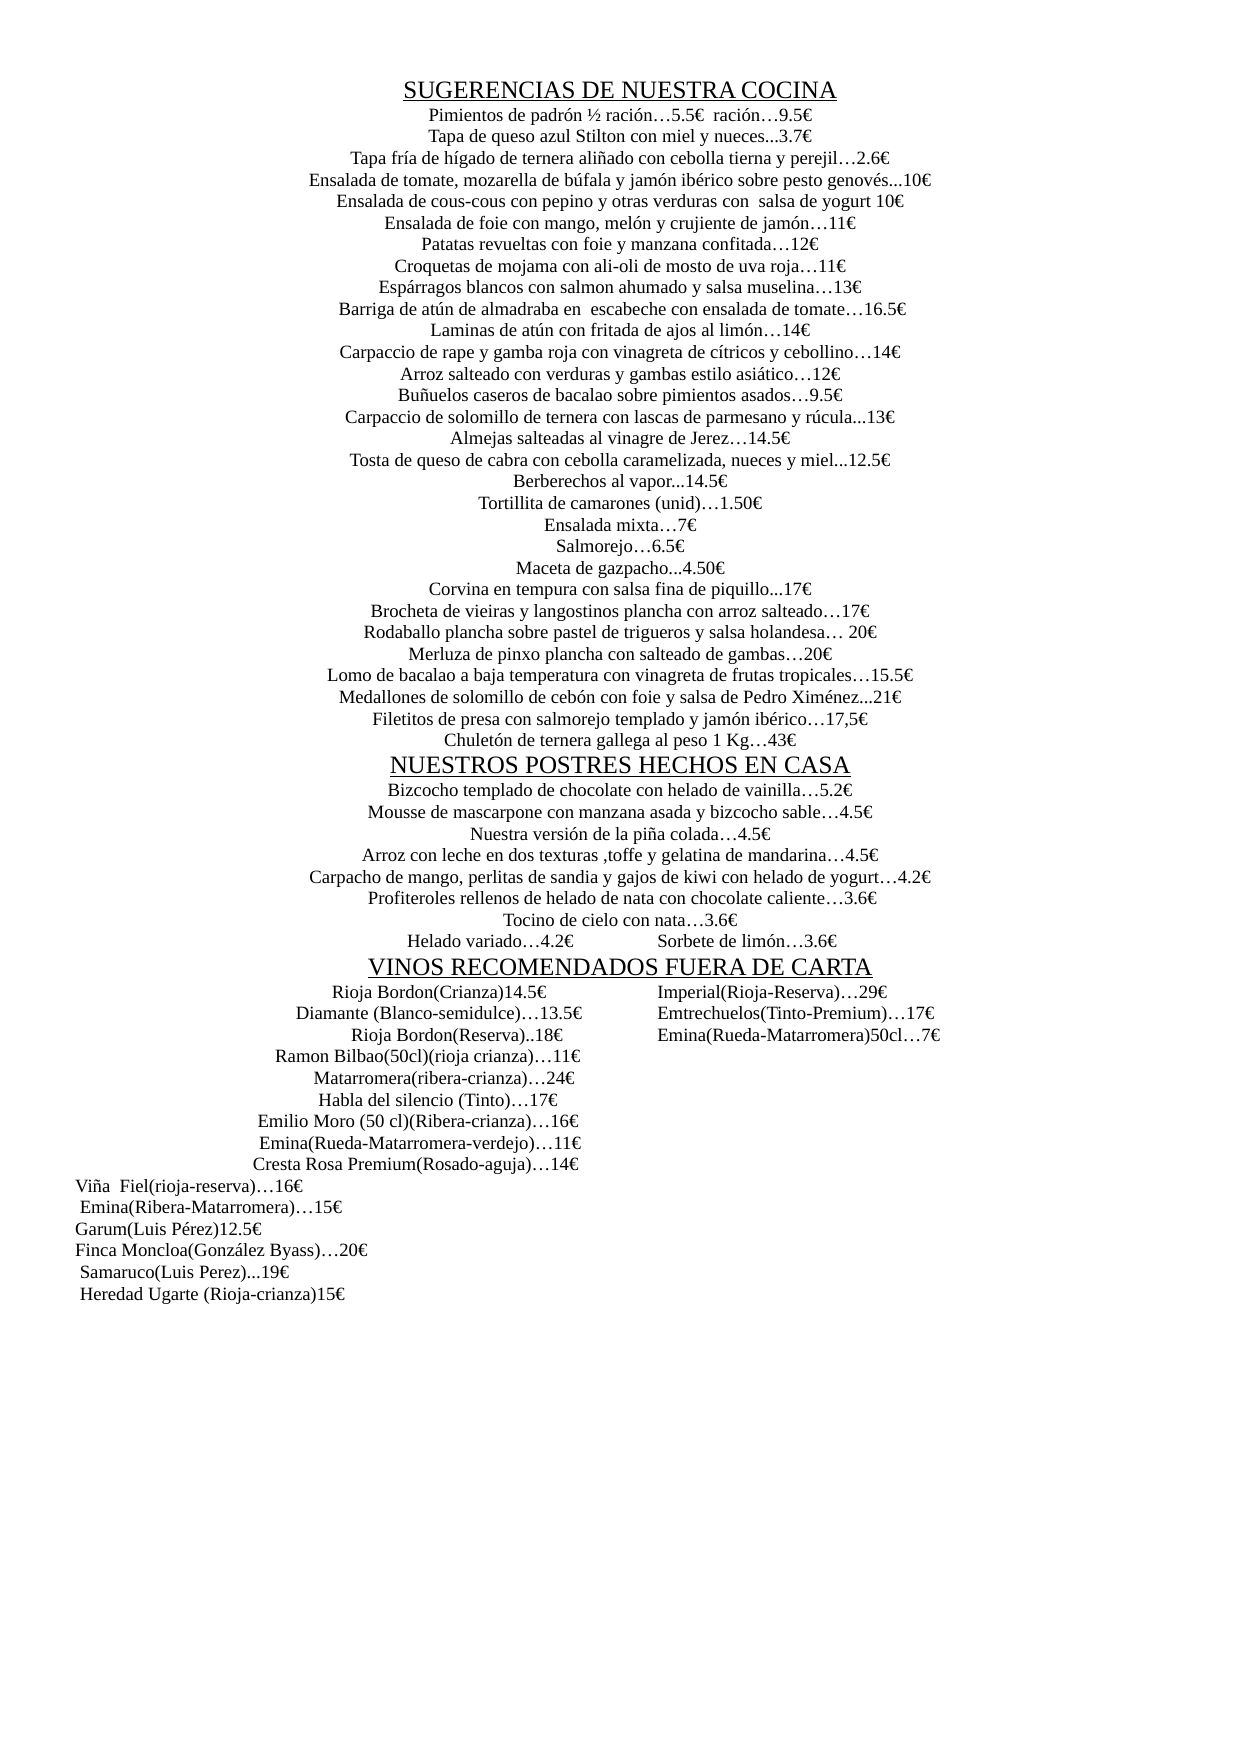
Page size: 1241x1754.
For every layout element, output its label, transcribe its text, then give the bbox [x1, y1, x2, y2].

text Cresta Rosa Premium(Rosado-aguja)…14€ Viña Fiel(rioja-reserva)…16€ [75, 1153, 583, 1196]
text Carpacho de mango, perlitas de sandia y gajos de kiwi con helado de yogurt…4.2€ [75, 866, 1165, 887]
text Carpaccio de rape y gamba roja con vinagreta de cítricos y cebollino…14€ [75, 341, 1165, 362]
text Almejas salteadas al vinagre de Jerez…14.5€ [75, 427, 1165, 449]
text Heredad Ugarte (Rioja-crianza)15€ [75, 1282, 583, 1304]
text Pimientos de padrón ½ ración…5.5€ ración…9.5€ [75, 104, 1165, 125]
text Ramon Bilbao(50cl)(rioja crianza)…11€ [75, 1045, 583, 1067]
text Ensalada de tomate, mozarella de búfala y jamón ibérico sobre pesto genovés...10€ [75, 168, 1165, 190]
text Emina(Rueda-Matarromera-verdejo)…11€ [75, 1132, 583, 1153]
text Finca Moncloa(González Byass)…20€ [75, 1239, 583, 1261]
text Tosta de queso de cabra con cebolla caramelizada, nueces y miel...12.5€ [75, 449, 1165, 470]
text Brocheta de vieiras y langostinos plancha con arroz salteado…17€ [75, 600, 1165, 621]
text Ensalada de cous-cous con pepino y otras verduras con salsa de yogurt 10€ [75, 190, 1165, 212]
text Chuletón de ternera gallega al peso 1 Kg…43€ [75, 729, 1165, 751]
text VINOS RECOMENDADOS FUERA DE CARTA [75, 952, 1165, 981]
text Samaruco(Luis Perez)...19€ [75, 1261, 583, 1282]
text Tapa fría de hígado de ternera aliñado con cebolla tierna y perejil…2.6€ [75, 147, 1165, 168]
text Emina(Ribera-Matarromera)…15€ [75, 1196, 583, 1218]
text Rioja Bordon(Reserva)..18€ [75, 1024, 583, 1045]
text Profiteroles rellenos de helado de nata con chocolate caliente…3.6€ [75, 887, 1165, 909]
text Rodaballo plancha sobre pastel de trigueros y salsa holandesa… 20€ [75, 621, 1165, 643]
text Croquetas de mojama con ali-oli de mosto de uva roja…11€ [75, 255, 1165, 276]
text Imperial(Rioja-Reserva)…29€ [657, 981, 1165, 1002]
text Corvina en tempura con salsa fina de piquillo...17€ [75, 578, 1165, 600]
text Garum(Luis Pérez)12.5€ [75, 1218, 583, 1239]
text Berberechos al vapor...14.5€ [75, 470, 1165, 492]
text Medallones de solomillo de cebón con foie y salsa de Pedro Ximénez...21€ [75, 686, 1165, 707]
text Matarromera(ribera-crianza)…24€ [75, 1067, 583, 1088]
text Salmorejo…6.5€ [75, 535, 1165, 557]
text Arroz salteado con verduras y gambas estilo asiático…12€ [75, 362, 1165, 384]
text Tapa de queso azul Stilton con miel y nueces...3.7€ [75, 125, 1165, 147]
text NUESTROS POSTRES HECHOS EN CASA [75, 751, 1165, 779]
text SUGERENCIAS DE NUESTRA COCINA [75, 75, 1165, 104]
text Tortillita de camarones (unid)…1.50€ [75, 492, 1165, 513]
text Arroz con leche en dos texturas ,toffe y gelatina de mandarina…4.5€ [75, 844, 1165, 866]
text Carpaccio de solomillo de ternera con lascas de parmesano y rúcula...13€ [75, 406, 1165, 427]
text Nuestra versión de la piña colada…4.5€ [75, 822, 1165, 844]
text Filetitos de presa con salmorejo templado y jamón ibérico…17,5€ [75, 707, 1165, 729]
text Merluza de pinxo plancha con salteado de gambas…20€ [75, 643, 1165, 664]
text Diamante (Blanco-semidulce)…13.5€ [75, 1002, 583, 1024]
text Ensalada mixta…7€ [75, 513, 1165, 535]
text Rioja Bordon(Crianza)14.5€ [75, 981, 583, 1002]
text Barriga de atún de almadraba en escabeche con ensalada de tomate…16.5€ [75, 298, 1165, 319]
text Maceta de gazpacho...4.50€ [75, 557, 1165, 578]
text Buñuelos caseros de bacalao sobre pimientos asados…9.5€ [75, 384, 1165, 406]
text Helado variado…4.2€ [75, 930, 583, 952]
text Bizcocho templado de chocolate con helado de vainilla…5.2€ [75, 779, 1165, 801]
text Ensalada de foie con mango, melón y crujiente de jamón…11€ [75, 212, 1165, 233]
text Mousse de mascarpone con manzana asada y bizcocho sable…4.5€ [75, 801, 1165, 822]
text Espárragos blancos con salmon ahumado y salsa muselina…13€ [75, 276, 1165, 298]
text Patatas revueltas con foie y manzana confitada…12€ [75, 233, 1165, 255]
text Habla del silencio (Tinto)…17€ [75, 1088, 583, 1110]
text Tocino de cielo con nata…3.6€ [75, 909, 1165, 930]
text Laminas de atún con fritada de ajos al limón…14€ [75, 319, 1165, 341]
text Lomo de bacalao a baja temperatura con vinagreta de frutas tropicales…15.5€ [75, 664, 1165, 686]
text Emilio Moro (50 cl)(Ribera-crianza)…16€ [75, 1110, 583, 1132]
text Sorbete de limón…3.6€ [657, 930, 1165, 952]
text Emtrechuelos(Tinto-Premium)…17€ [657, 1002, 1165, 1024]
text Emina(Rueda-Matarromera)50cl…7€ [657, 1024, 1165, 1045]
